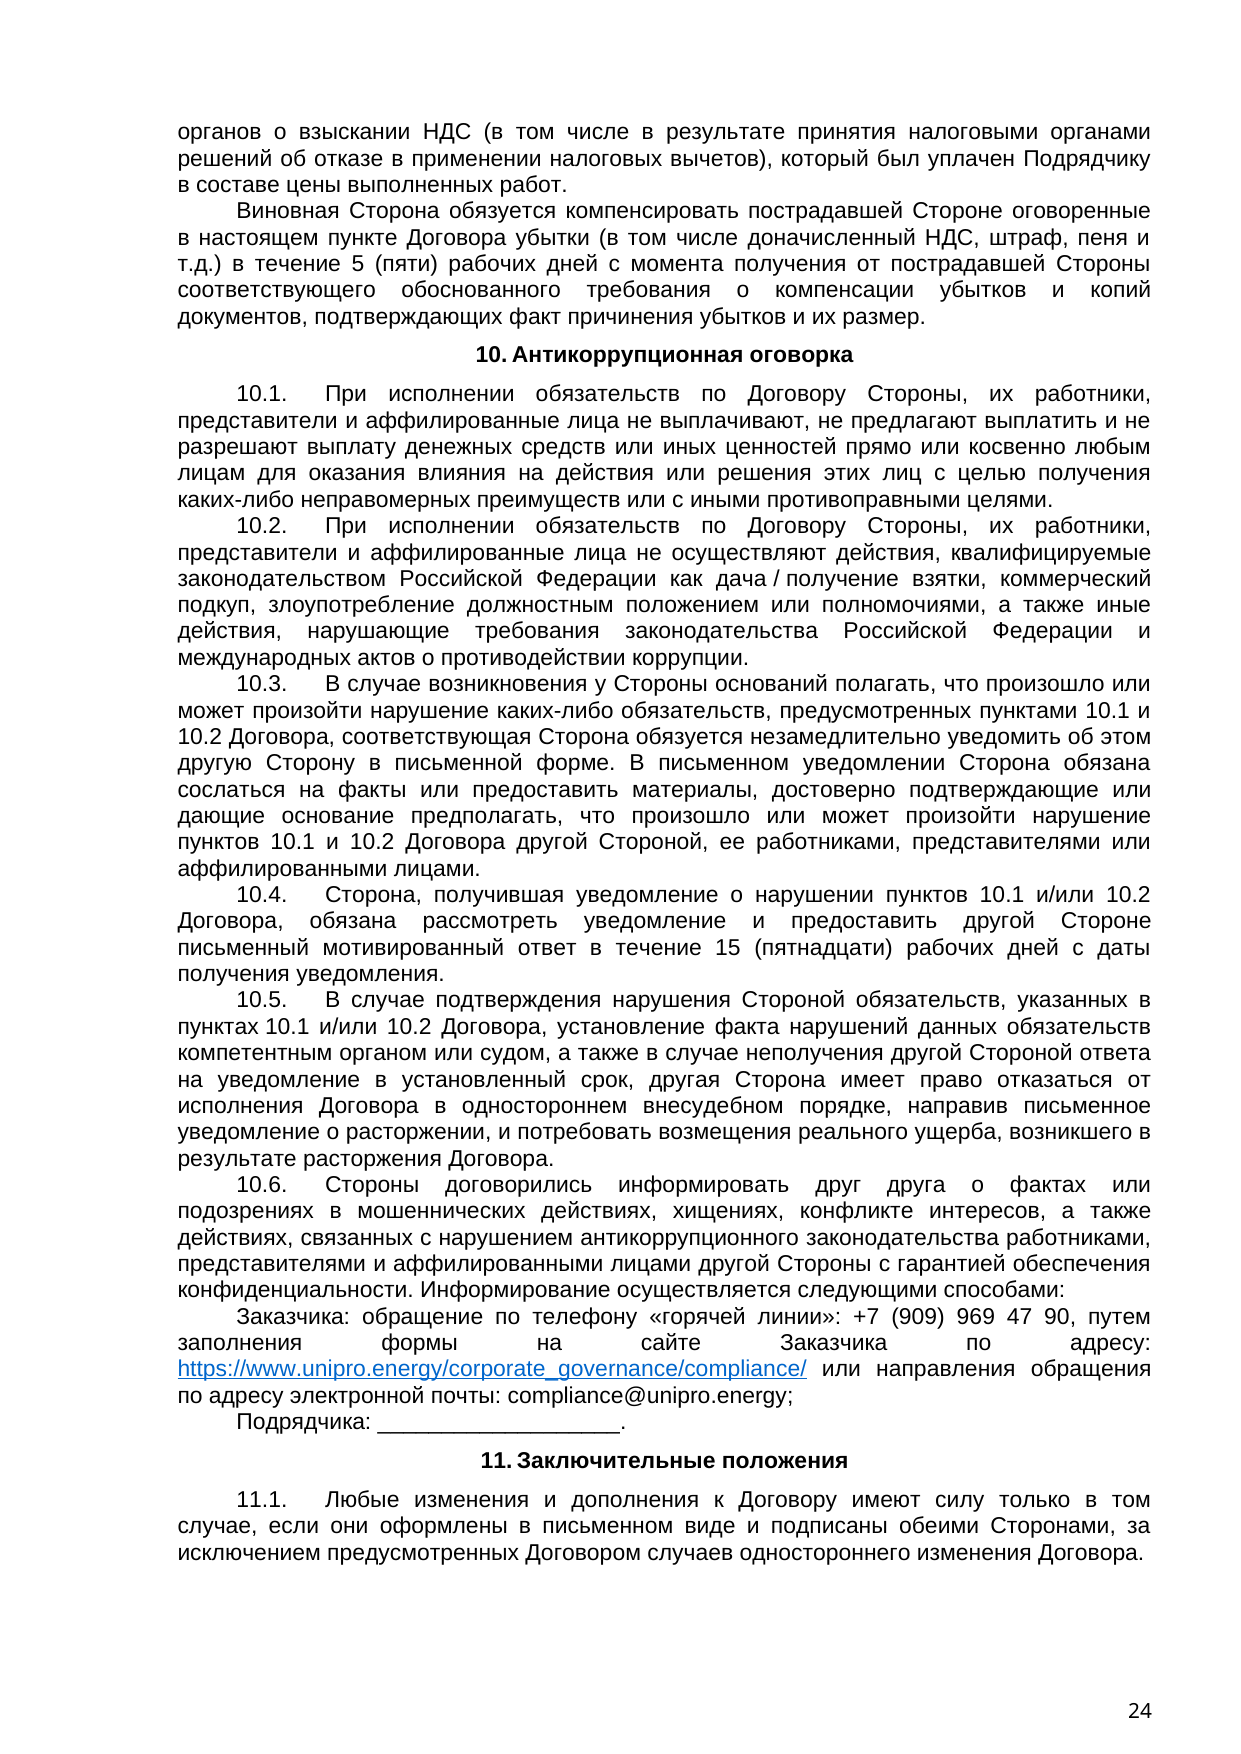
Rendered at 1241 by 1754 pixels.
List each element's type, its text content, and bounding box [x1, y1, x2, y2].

list Антикоррупционная оговорка [177, 341, 1152, 368]
list Заключительные положения [177, 1447, 1152, 1473]
text Виновная Сторона обязуется компенсировать пострадавшей Стороне оговоренные в настоящем пункте Договора убытки (в том числе доначисленный НДС, штраф, пеня и т.д.) в течение 5 (пяти) рабочих дней с момента получения от пострадавшей Стороны соответствующего обоснованного требования о компенсации убытков и копий документов, подтверждающих факт причинения убытков и их размер. [177, 197, 1152, 329]
list При исполнении обязательств по Договору Стороны, их работники, представители и аффилированные лица не выплачивают, не предлагают выплатить и не разрешают выплату денежных средств или иных ценностей прямо или косвенно любым лицам для оказания влияния на действия или решения этих лиц с целью получения каких-либо неправомерных преимуществ или с иными противоправными целями. [177, 380, 1152, 512]
list Любые изменения и дополнения к Договору имеют силу только в том случае, если они оформлены в письменном виде и подписаны обеими Сторонами, за исключением предусмотренных Договором случаев одностороннего изменения Договора. [177, 1486, 1152, 1565]
text Заказчика: обращение по телефону «горячей линии»: +7 (909) 969 47 90, путем заполнения формы на сайте Заказчика по адресу: https://www.unipro.energy/corporate_governance/compliance/ или направления обращения по адресу электронной почты: compliance@unipro.energy; [177, 1303, 1152, 1408]
list Стороны договорились информировать друг друга о фактах или подозрениях в мошеннических действиях, хищениях, конфликте интересов, а также действиях, связанных с нарушением антикоррупционного законодательства работниками, представителями и аффилированными лицами другой Стороны с гарантией обеспечения конфиденциальности. Информирование осуществляется следующими способами: [177, 1171, 1152, 1303]
text Подрядчика: ___________________. [177, 1408, 1152, 1434]
list В случае возникновения у Стороны оснований полагать, что произошло или может произойти нарушение каких-либо обязательств, предусмотренных пунктами 10.1 и 10.2 Договора, соответствующая Сторона обязуется незамедлительно уведомить об этом другую Сторону в письменной форме. В письменном уведомлении Сторона обязана сослаться на факты или предоставить материалы, достоверно подтверждающие или дающие основание предполагать, что произошло или может произойти нарушение пунктов 10.1 и 10.2 Договора другой Стороной, ее работниками, представителями или аффилированными лицами. [177, 670, 1152, 881]
list Сторона, получившая уведомление о нарушении пунктов 10.1 и/или 10.2 Договора, обязана рассмотреть уведомление и предоставить другой Стороне письменный мотивированный ответ в течение 15 (пятнадцати) рабочих дней с даты получения уведомления. [177, 881, 1152, 986]
list При исполнении обязательств по Договору Стороны, их работники, представители и аффилированные лица не осуществляют действия, квалифицируемые законодательством Российской Федерации как дача / получение взятки, коммерческий подкуп, злоупотребление должностным положением или полномочиями, а также иные действия, нарушающие требования законодательства Российской Федерации и международных актов о противодействии коррупции. [177, 512, 1152, 670]
list В случае подтверждения нарушения Стороной обязательств, указанных в пунктах 10.1 и/или 10.2 Договора, установление факта нарушений данных обязательств компетентным органом или судом, а также в случае неполучения другой Стороной ответа на уведомление в установленный срок, другая Сторона имеет право отказаться от исполнения Договора в одностороннем внесудебном порядке, направив письменное уведомление о расторжении, и потребовать возмещения реального ущерба, возникшего в результате расторжения Договора. [177, 986, 1152, 1171]
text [177, 118, 1152, 197]
